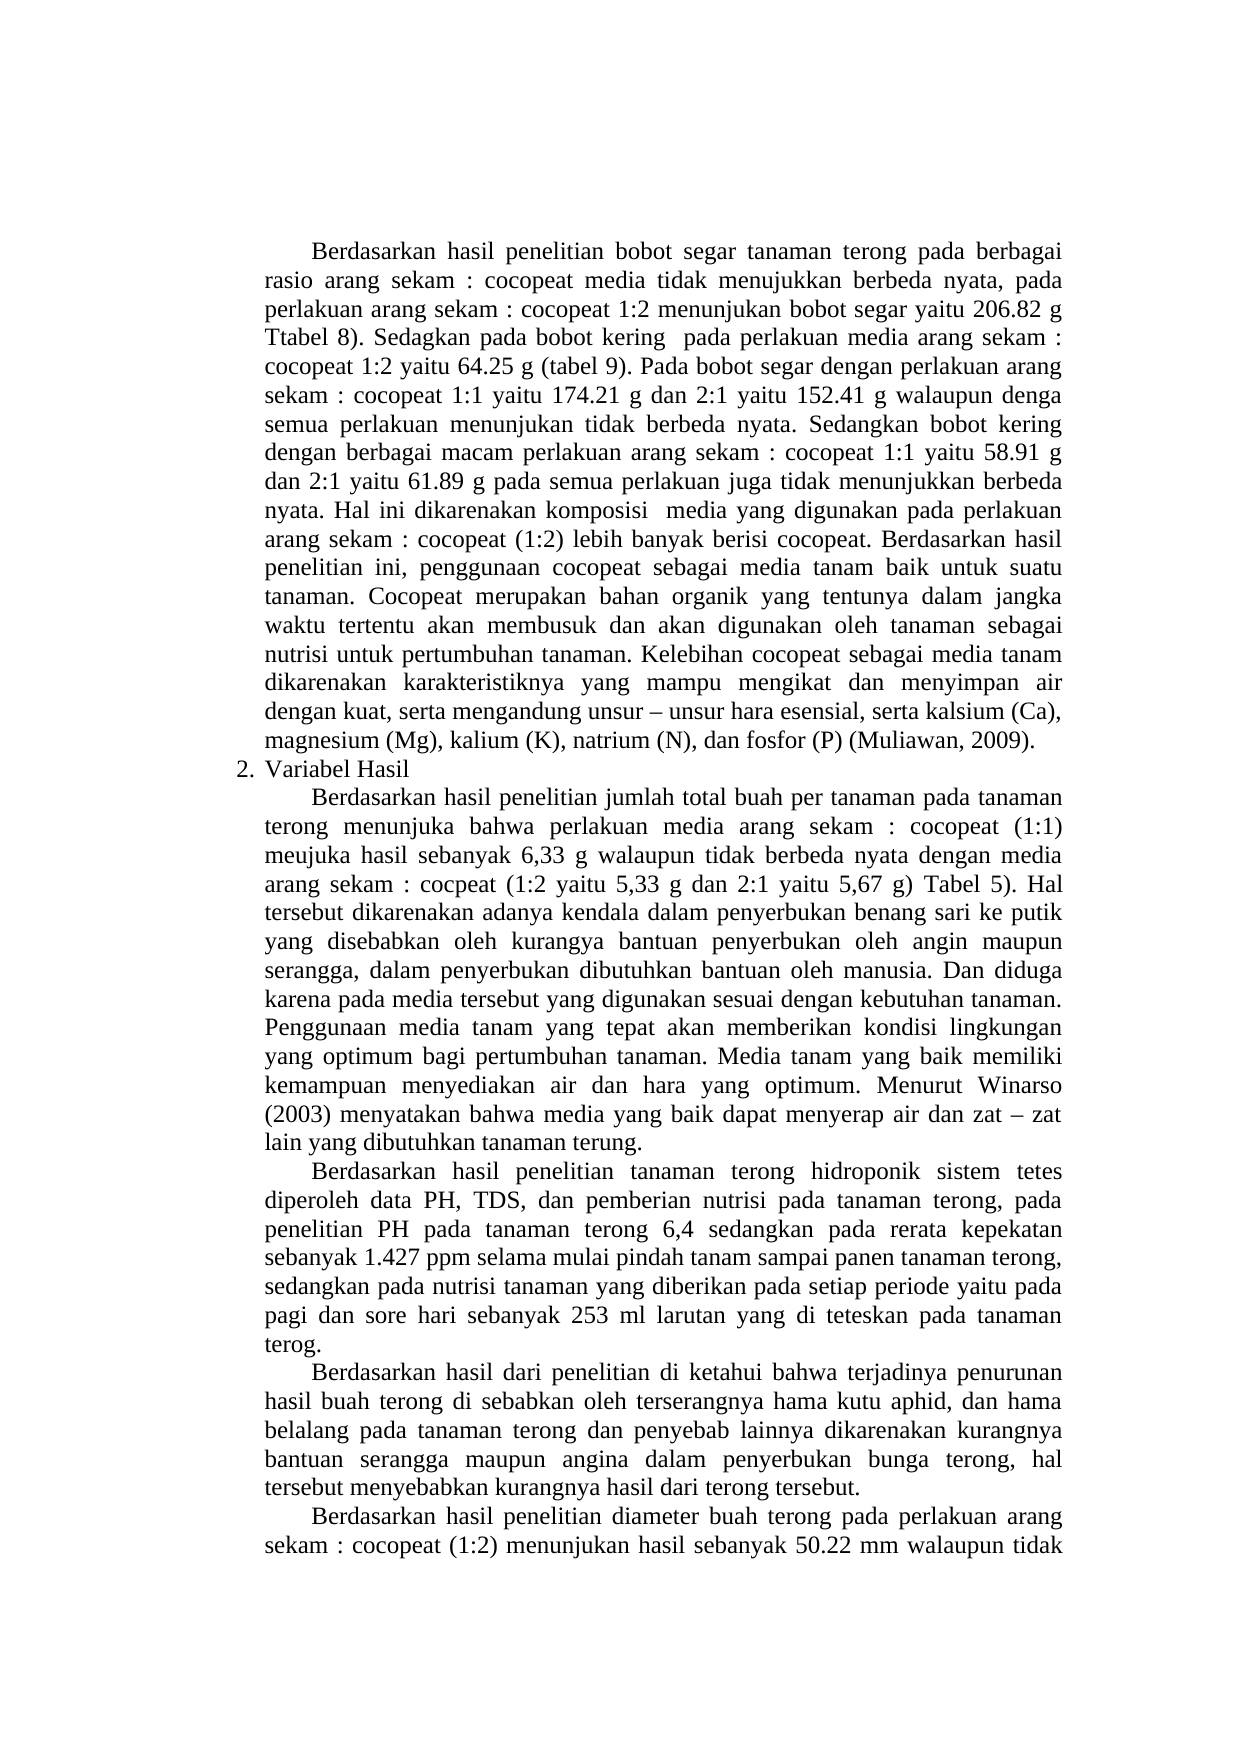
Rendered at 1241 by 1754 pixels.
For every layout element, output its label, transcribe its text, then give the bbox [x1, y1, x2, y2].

text Berdasarkan hasil dari penelitian di ketahui bahwa terjadinya penurunan hasil buah terong di sebabkan oleh terserangnya hama kutu aphid, dan hama belalang pada tanaman terong dan penyebab lainnya dikarenakan kurangnya bantuan serangga maupun angina dalam penyerbukan bunga terong, hal tersebut menyebabkan kurangnya hasil dari terong tersebut. [264, 1357, 1063, 1501]
text Berdasarkan hasil penelitian jumlah total buah per tanaman pada tanaman terong menunjuka bahwa perlakuan media arang sekam : cocopeat (1:1) meujuka hasil sebanyak 6,33 g walaupun tidak berbeda nyata dengan media arang sekam : cocpeat (1:2 yaitu 5,33 g dan 2:1 yaitu 5,67 g) Tabel 5). Hal tersebut dikarenakan adanya kendala dalam penyerbukan benang sari ke putik yang disebabkan oleh kurangya bantuan penyerbukan oleh angin maupun serangga, dalam penyerbukan dibutuhkan bantuan oleh manusia. Dan diduga karena pada media tersebut yang digunakan sesuai dengan kebutuhan tanaman. Penggunaan media tanam yang tepat akan memberikan kondisi lingkungan yang optimum bagi pertumbuhan tanaman. Media tanam yang baik memiliki kemampuan menyediakan air dan hara yang optimum. Menurut Winarso (2003) menyatakan bahwa media yang baik dapat menyerap air dan zat – zat lain yang dibutuhkan tanaman terung. [264, 782, 1063, 1156]
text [264, 1501, 1063, 1559]
text Berdasarkan hasil penelitian tanaman terong hidroponik sistem tetes diperoleh data PH, TDS, dan pemberian nutrisi pada tanaman terong, pada penelitian PH pada tanaman terong 6,4 sedangkan pada rerata kepekatan sebanyak 1.427 ppm selama mulai pindah tanam sampai panen tanaman terong, sedangkan pada nutrisi tanaman yang diberikan pada setiap periode yaitu pada pagi dan sore hari sebanyak 253 ml larutan yang di teteskan pada tanaman terog. [264, 1156, 1063, 1357]
text Berdasarkan hasil penelitian bobot segar tanaman terong pada berbagai rasio arang sekam : cocopeat media tidak menujukkan berbeda nyata, pada perlakuan arang sekam : cocopeat 1:2 menunjukan bobot segar yaitu 206.82 g Ttabel 8). Sedagkan pada bobot kering pada perlakuan media arang sekam : cocopeat 1:2 yaitu 64.25 g (tabel 9). Pada bobot segar dengan perlakuan arang sekam : cocopeat 1:1 yaitu 174.21 g dan 2:1 yaitu 152.41 g walaupun denga semua perlakuan menunjukan tidak berbeda nyata. Sedangkan bobot kering dengan berbagai macam perlakuan arang sekam : cocopeat 1:1 yaitu 58.91 g dan 2:1 yaitu 61.89 g pada semua perlakuan juga tidak menunjukkan berbeda nyata. Hal ini dikarenakan komposisi media yang digunakan pada perlakuan arang sekam : cocopeat (1:2) lebih banyak berisi cocopeat. Berdasarkan hasil penelitian ini, penggunaan cocopeat sebagai media tanam baik untuk suatu tanaman. Cocopeat merupakan bahan organik yang tentunya dalam jangka waktu tertentu akan membusuk dan akan digunakan oleh tanaman sebagai nutrisi untuk pertumbuhan tanaman. Kelebihan cocopeat sebagai media tanam dikarenakan karakteristiknya yang mampu mengikat dan menyimpan air dengan kuat, serta mengandung unsur – unsur hara esensial, serta kalsium (Ca), magnesium (Mg), kalium (K), natrium (N), dan fosfor (P) (Muliawan, 2009). [264, 236, 1063, 754]
list Variabel Hasil [236, 754, 1063, 782]
